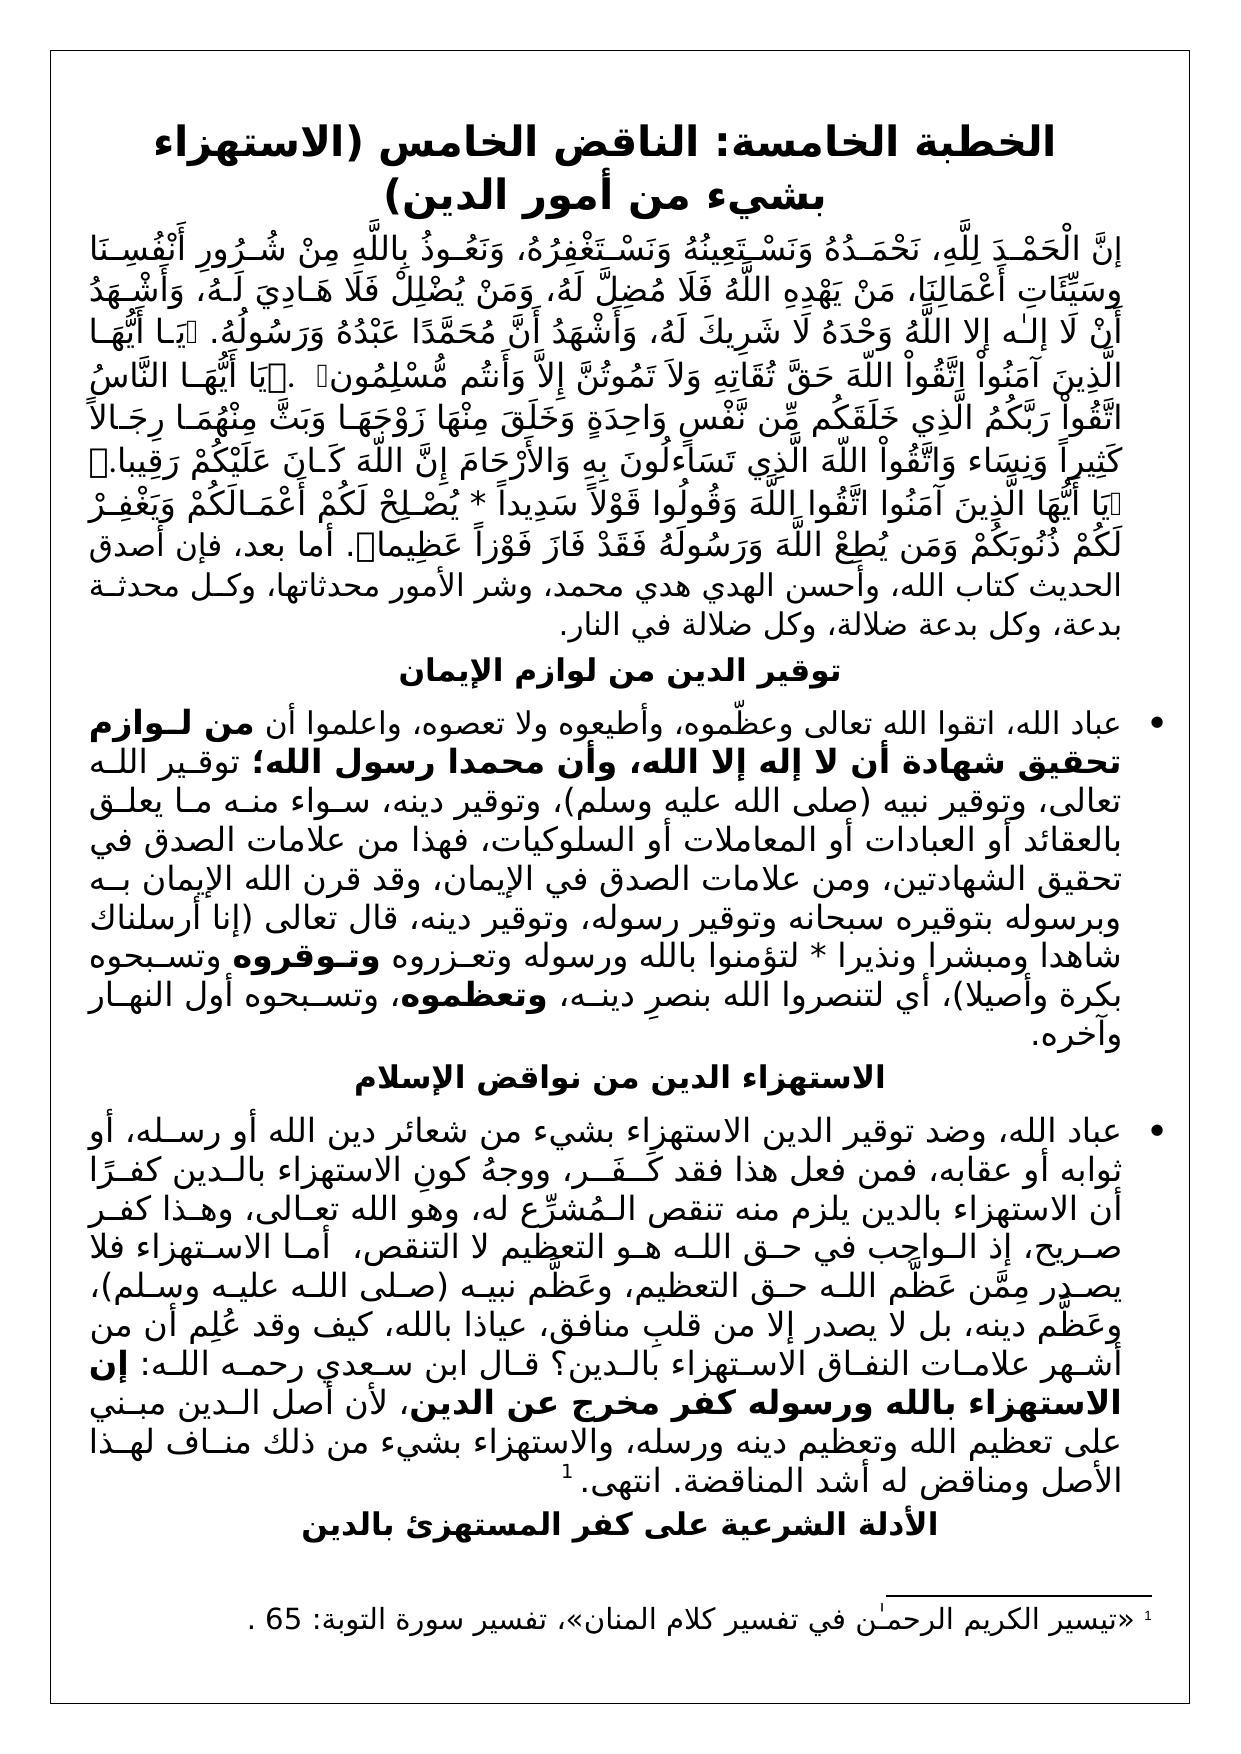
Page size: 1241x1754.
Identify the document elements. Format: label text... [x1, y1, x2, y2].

text إنَّ الْحَمْدَ لِلَّهِ، نَحْمَدُهُ وَنَسْتَعِينُهُ وَنَسْتَغْفِرُهُ، وَنَعُوذُ بِاللَّهِ مِنْ شُرُورِ أَنْفُسِنَا وسَيِّئَاتِ أَعْمَالِنَا، مَنْ يَهْدِهِ اللَّهُ فَلَا مُضِلَّ لَهُ، وَمَنْ يُضْلِلْ فَلَا هَادِيَ لَهُ، وَأَشْهَدُ أَنْ لَا إلـٰه إلا اللَّهُ وَحْدَهُ لَا شَرِيكَ لَهُ، وَأَشْهَدُ أَنَّ مُحَمَّدًا عَبْدُهُ وَرَسُولُهُ. يَا أَيُّهَا الَّذِينَ آمَنُواْ اتَّقُواْ اللّهَ حَقَّ تُقَاتِهِ وَلاَ تَمُوتُنَّ إِلاَّ وَأَنتُم مُّسْلِمُون. يَا أَيُّهَا النَّاسُ اتَّقُواْ رَبَّكُمُ الَّذِي خَلَقَكُم مِّن نَّفْسٍ وَاحِدَةٍ وَخَلَقَ مِنْهَا زَوْجَهَا وَبَثَّ مِنْهُمَا رِجَالاً كَثِيراً وَنِسَاء وَاتَّقُواْ اللّهَ الَّذِي تَسَاءلُونَ بِهِ وَالأَرْحَامَ إِنَّ اللّهَ كَانَ عَلَيْكُمْ رَقِيبا. يَا أَيُّهَا الَّذِينَ آمَنُوا اتَّقُوا اللَّهَ وَقُولُوا قَوْلاً سَدِيداً * يُصْلِحْ لَكُمْ أَعْمَالَكُمْ وَيَغْفِرْ لَكُمْ ذُنُوبَكُمْ وَمَن يُطِعْ اللَّهَ وَرَسُولَهُ فَقَدْ فَازَ فَوْزاً عَظِيما. أما بعد، فإن أصدق الحديث كتاب الله، وأحسن الهدي هدي محمد، وشر الأمور محدثاتها، وكل محدثة بدعة، وكل بدعة ضلالة، وكل ضلالة في النار. [89, 229, 1122, 643]
text الأدلة الشرعية على كفر المستهزئ بالدين [89, 1506, 1152, 1543]
text الخطبة الخامسة: الناقض الخامس (الاستهزاء بشيء من أمور الدين) [89, 118, 1122, 219]
list عباد الله، وضد توقير الدين الاستهزاء بشيء من شعائر دين الله أو رسله، أو ثوابه أو عقابه، فمن فعل هذا فقد كَــفَــر، ووجهُ كونِ الاستهزاء بالدين كفرًا أن الاستهزاء بالدين يلزم منه تنقص الـمُشرِّع له، وهو الله تعالى، وهذا كفر صريح، إذ الواجب في حق الله هو التعظيم لا التنقص، أما الاستهزاء فلا يصدر مِمَّن عَظَّم الله حق التعظيم، وعَظَّم نبيه (صلى الله عليه وسلم)، وعَظَّم دينه، بل لا يصدر إلا من قلبِ منافق، عياذا بالله، كيف وقد عُلِم أن من أشهر علامات النفاق الاستهزاء بالدين؟ قال ابن سعدي رحمه الله: إن الاستهزاء بالله ورسوله كفر مخرج عن الدين، لأن أصل الدين مبني على تعظيم الله وتعظيم دينه ورسله، والاستهزاء بشيء من ذلك مناف لهذا الأصل ومناقض له أشد المناقضة. انتهى. [89, 1111, 1152, 1500]
text الاستهزاء الدين من نواقض الإسلام [89, 1060, 1152, 1096]
list عباد الله، اتقوا الله تعالى وعظّموه، وأطيعوه ولا تعصوه، واعلموا أن من لوازم تحقيق شهادة أن لا إله إلا الله، وأن محمدا رسول الله؛ توقير الله تعالى، وتوقير نبيه (صلى الله عليه وسلم)، وتوقير دينه، سواء منه ما يعلق بالعقائد أو العبادات أو المعاملات أو السلوكيات، فهذا من علامات الصدق في تحقيق الشهادتين، ومن علامات الصدق في الإيمان، وقد قرن الله الإيمان به وبرسوله بتوقيره سبحانه وتوقير رسوله، وتوقير دينه، قال تعالى (إنا أرسلناك شاهدا ومبشرا ونذيرا * لتؤمنوا بالله ورسوله وتعزروه وتوقروه وتسبحوه بكرة وأصيلا)، أي لتنصروا الله بنصرِ دينه، وتعظموه، وتسبحوه أول النهار وآخره. [89, 704, 1152, 1053]
text توقير الدين من لوازم الإيمان [89, 652, 1152, 688]
